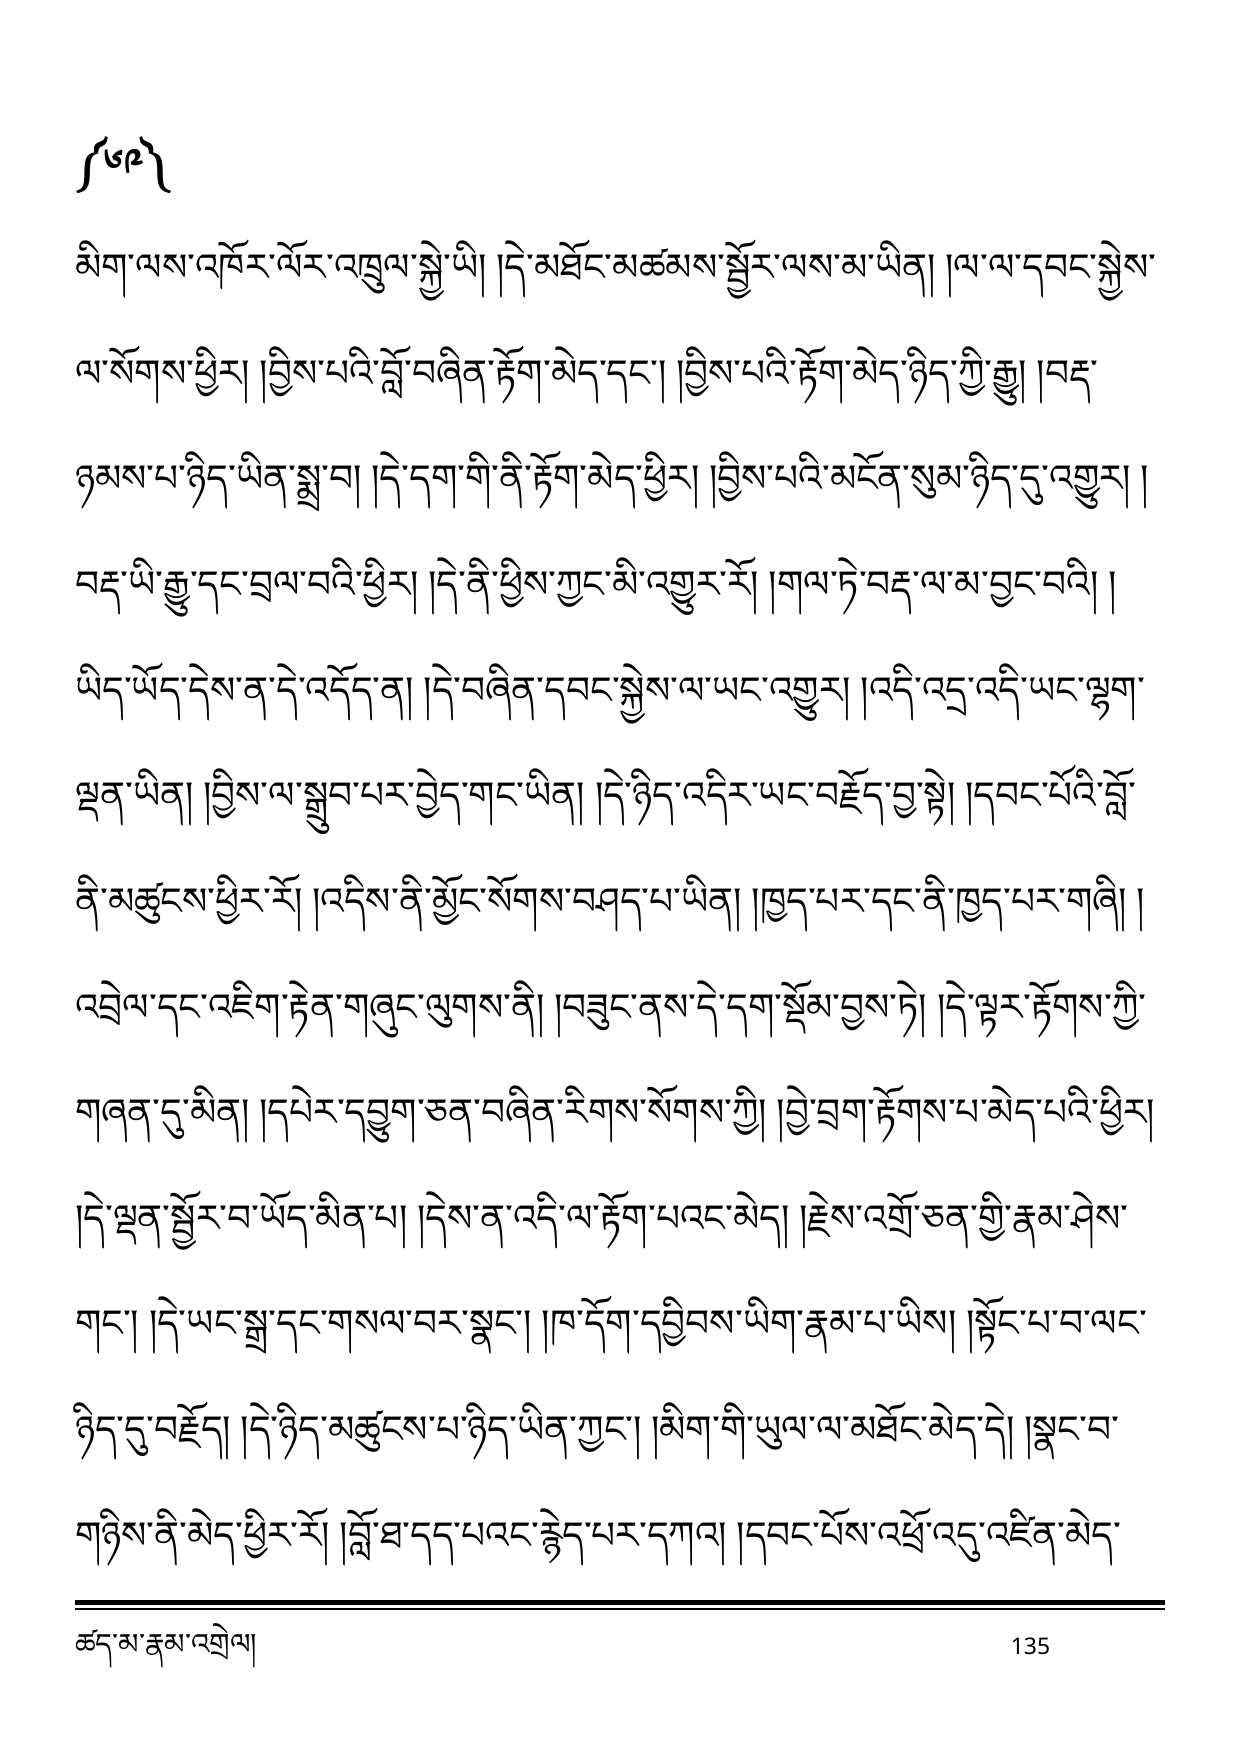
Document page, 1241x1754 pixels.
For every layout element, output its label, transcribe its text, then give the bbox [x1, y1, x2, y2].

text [75, 226, 1165, 1599]
text ༼༦༩༽ [75, 120, 1165, 226]
